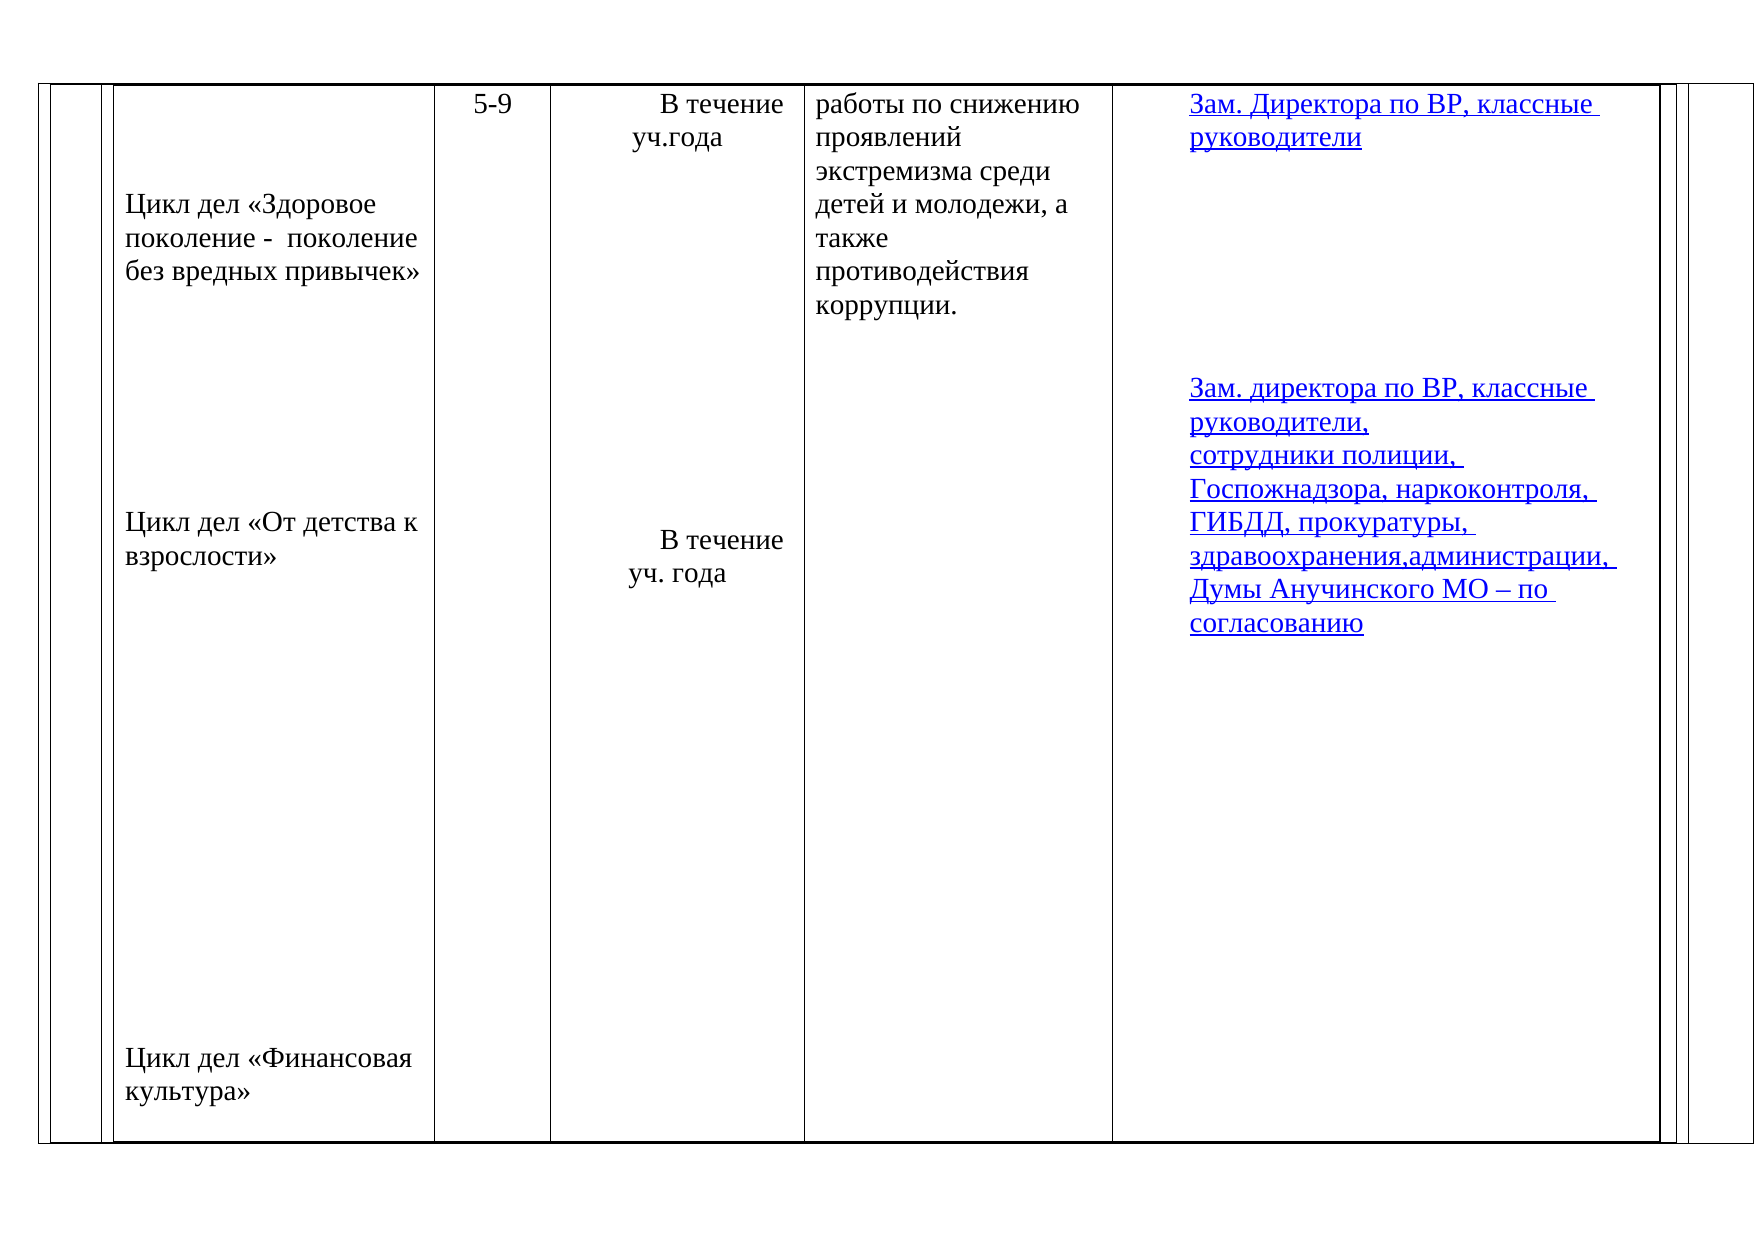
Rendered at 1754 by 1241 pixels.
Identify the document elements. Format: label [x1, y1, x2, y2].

table_header [51, 85, 101, 1142]
table_header [1677, 84, 1688, 1143]
table_header [39, 84, 50, 1143]
table_header [1689, 84, 1753, 1143]
